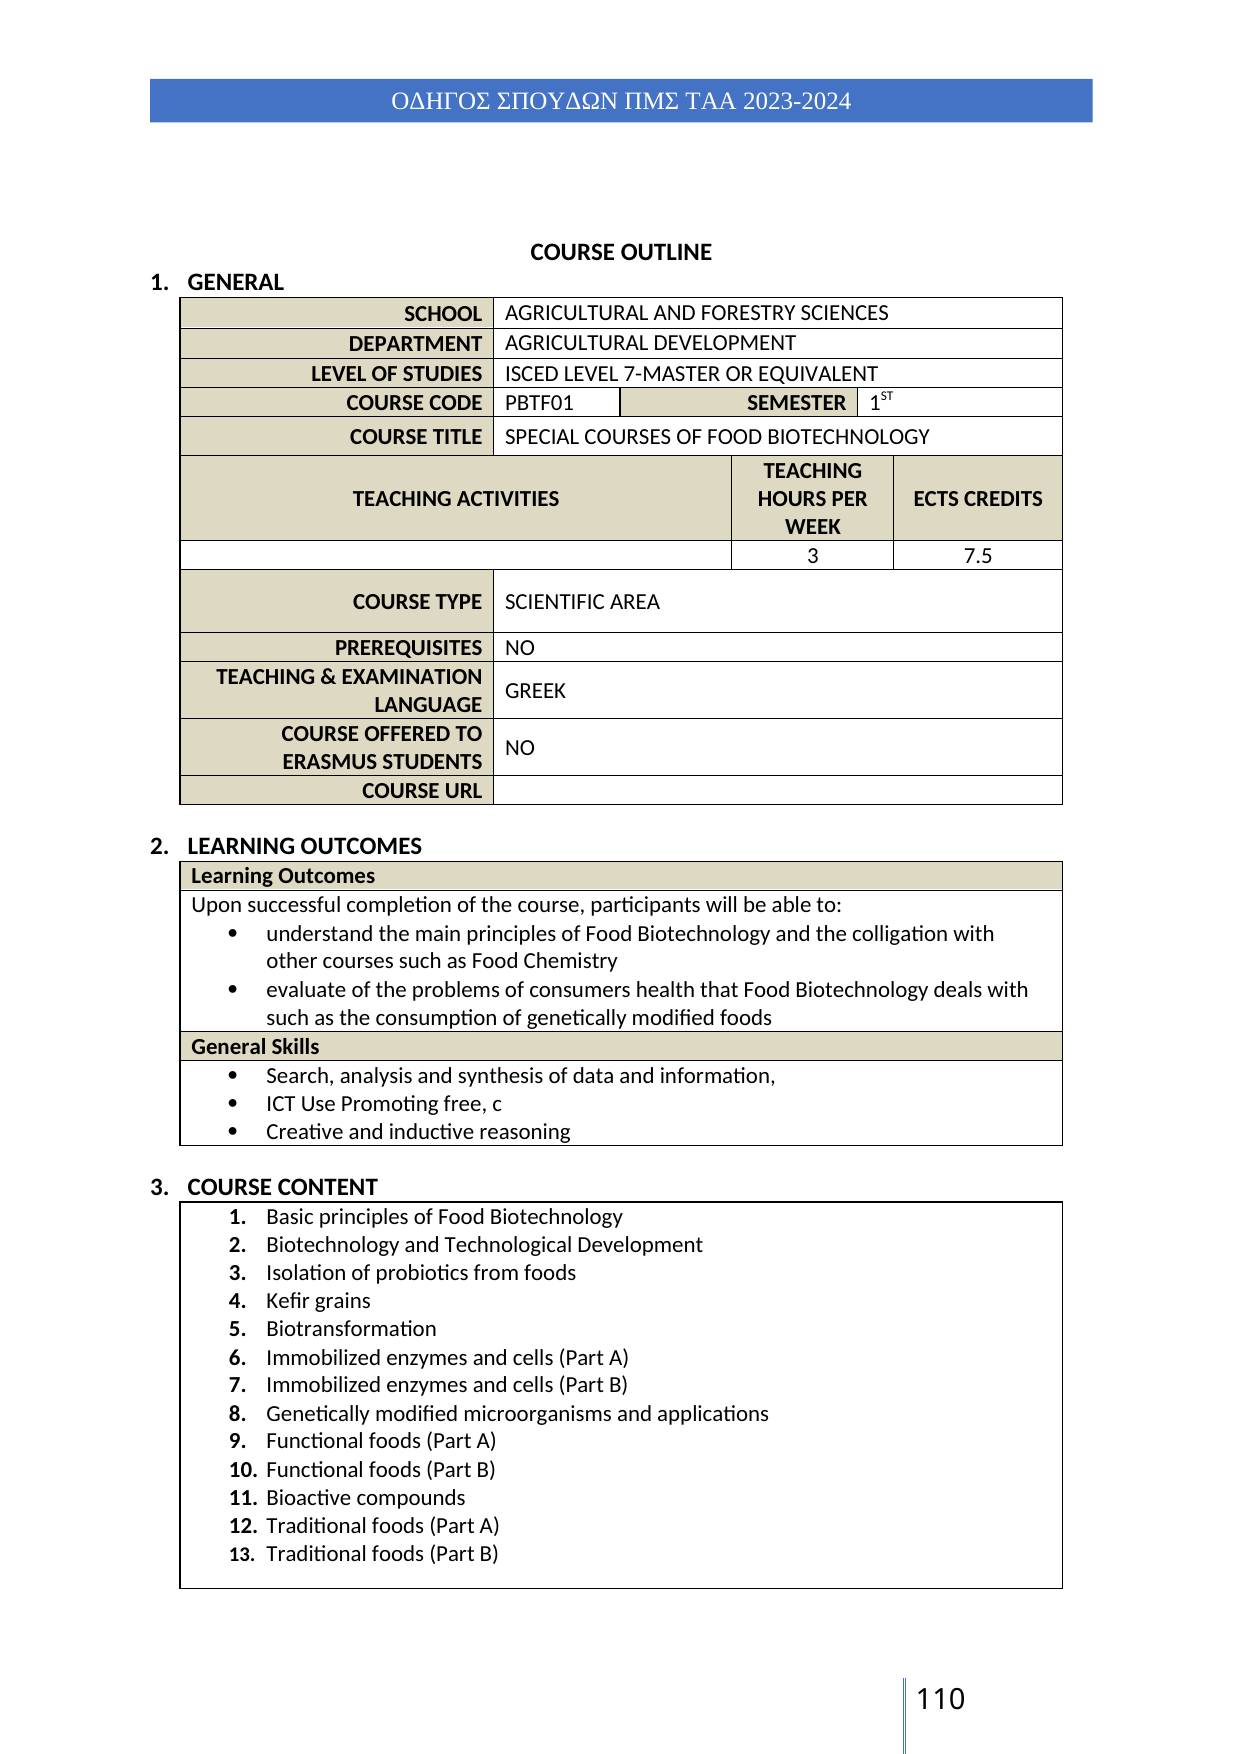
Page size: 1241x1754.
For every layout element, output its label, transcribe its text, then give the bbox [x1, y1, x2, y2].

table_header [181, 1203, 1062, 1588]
table_cell SEMESTER [621, 388, 857, 416]
table_cell ECTS CREDITS [894, 456, 1062, 540]
table_cell 7.5 [894, 541, 1062, 569]
table_cell COURSE OFFERED TO ERASMUS STUDENTS [181, 719, 493, 775]
table_cell DEPARTMENT [181, 329, 493, 358]
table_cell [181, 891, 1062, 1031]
table_cell PBTF01 [494, 388, 619, 416]
table_cell [181, 541, 731, 569]
list COURSE CONTENT [150, 1171, 1093, 1201]
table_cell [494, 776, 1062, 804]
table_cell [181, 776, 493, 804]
table_cell AGRICULTURAL DEVELOPMENT [494, 329, 1062, 358]
table_cell TEACHING & EXAMINATION LANGUAGE [181, 662, 493, 718]
table_cell COURSE TYPE [181, 570, 493, 632]
table_cell 3 [732, 541, 893, 569]
table_cell COURSE TITLE [181, 417, 493, 455]
table_cell 1ST [858, 388, 1062, 416]
table_cell NO [494, 633, 1062, 661]
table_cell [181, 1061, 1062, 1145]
table_cell LEVEL OF STUDIES [181, 359, 493, 387]
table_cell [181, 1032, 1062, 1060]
table_cell ISCED LEVEL 7-MASTER OR EQUIVALENT [494, 359, 1062, 387]
table_cell COURSE CODE [181, 388, 493, 416]
table_cell NO [494, 719, 1062, 775]
table_cell PREREQUISITES [181, 633, 493, 661]
table_cell SCIENTIFIC AREA [494, 570, 1062, 632]
table_cell TEACHING ACTIVITIES [181, 456, 731, 540]
table_cell SPECIAL COURSES OF FOOD BIOTECHNOLOGY [494, 417, 1062, 455]
table_header SCHOOL [181, 298, 493, 327]
list GENERAL [150, 267, 1093, 297]
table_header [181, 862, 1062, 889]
table_cell GREEK [494, 662, 1062, 718]
table_header AGRICULTURAL AND FORESTRY SCIENCES [494, 298, 1062, 327]
text COURSE OUTLINE [150, 236, 1093, 267]
table_cell TEACHING HOURS PER WEEK [732, 456, 893, 540]
list LEARNING OUTCOMES [150, 830, 1093, 861]
